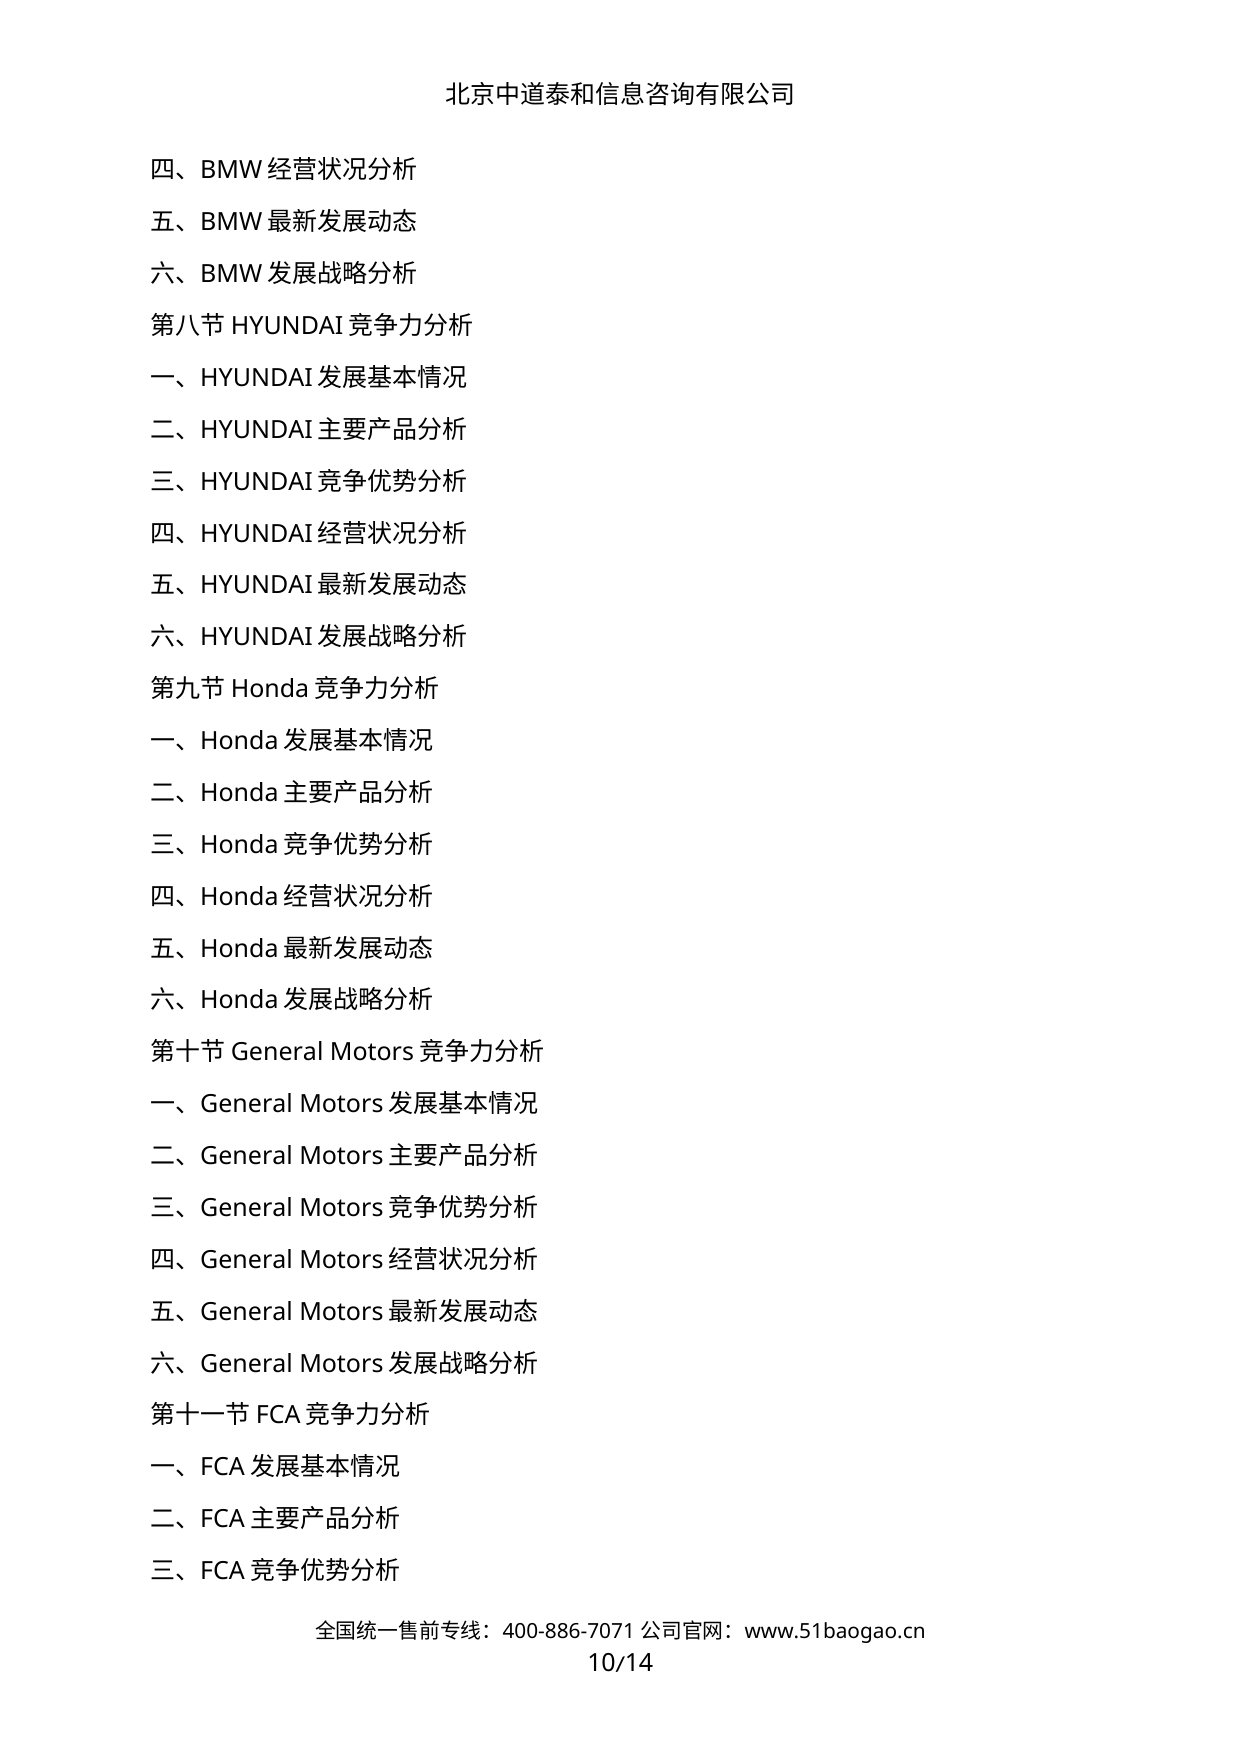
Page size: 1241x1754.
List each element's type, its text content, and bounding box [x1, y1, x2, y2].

text 一、FCA发展基本情况 [150, 1447, 1090, 1483]
text 二、Honda主要产品分析 [150, 772, 1090, 809]
text 五、BMW最新发展动态 [150, 202, 1090, 238]
text 六、General Motors发展战略分析 [150, 1343, 1090, 1379]
text 二、FCA主要产品分析 [150, 1499, 1090, 1535]
text 第九节 Honda竞争力分析 [150, 669, 1090, 705]
text 四、Honda经营状况分析 [150, 876, 1090, 912]
text 五、General Motors最新发展动态 [150, 1291, 1090, 1327]
text 三、Honda竞争优势分析 [150, 824, 1090, 861]
text 一、General Motors发展基本情况 [150, 1084, 1090, 1120]
text 六、HYUNDAI发展战略分析 [150, 617, 1090, 653]
text 二、HYUNDAI主要产品分析 [150, 409, 1090, 446]
text 三、HYUNDAI竞争优势分析 [150, 461, 1090, 497]
text 四、BMW经营状况分析 [150, 150, 1090, 186]
text 二、General Motors主要产品分析 [150, 1136, 1090, 1172]
text 四、General Motors经营状况分析 [150, 1239, 1090, 1276]
text 五、Honda最新发展动态 [150, 928, 1090, 964]
text 三、General Motors竞争优势分析 [150, 1187, 1090, 1224]
text 一、Honda发展基本情况 [150, 721, 1090, 757]
text 六、BMW发展战略分析 [150, 254, 1090, 290]
text 五、HYUNDAI最新发展动态 [150, 565, 1090, 601]
text 第八节 HYUNDAI竞争力分析 [150, 306, 1090, 342]
text 六、Honda发展战略分析 [150, 980, 1090, 1016]
text 第十一节 FCA竞争力分析 [150, 1395, 1090, 1431]
text 四、HYUNDAI经营状况分析 [150, 513, 1090, 549]
text 第十节 General Motors竞争力分析 [150, 1032, 1090, 1068]
text 三、FCA竞争优势分析 [150, 1551, 1090, 1587]
text 一、HYUNDAI发展基本情况 [150, 357, 1090, 394]
